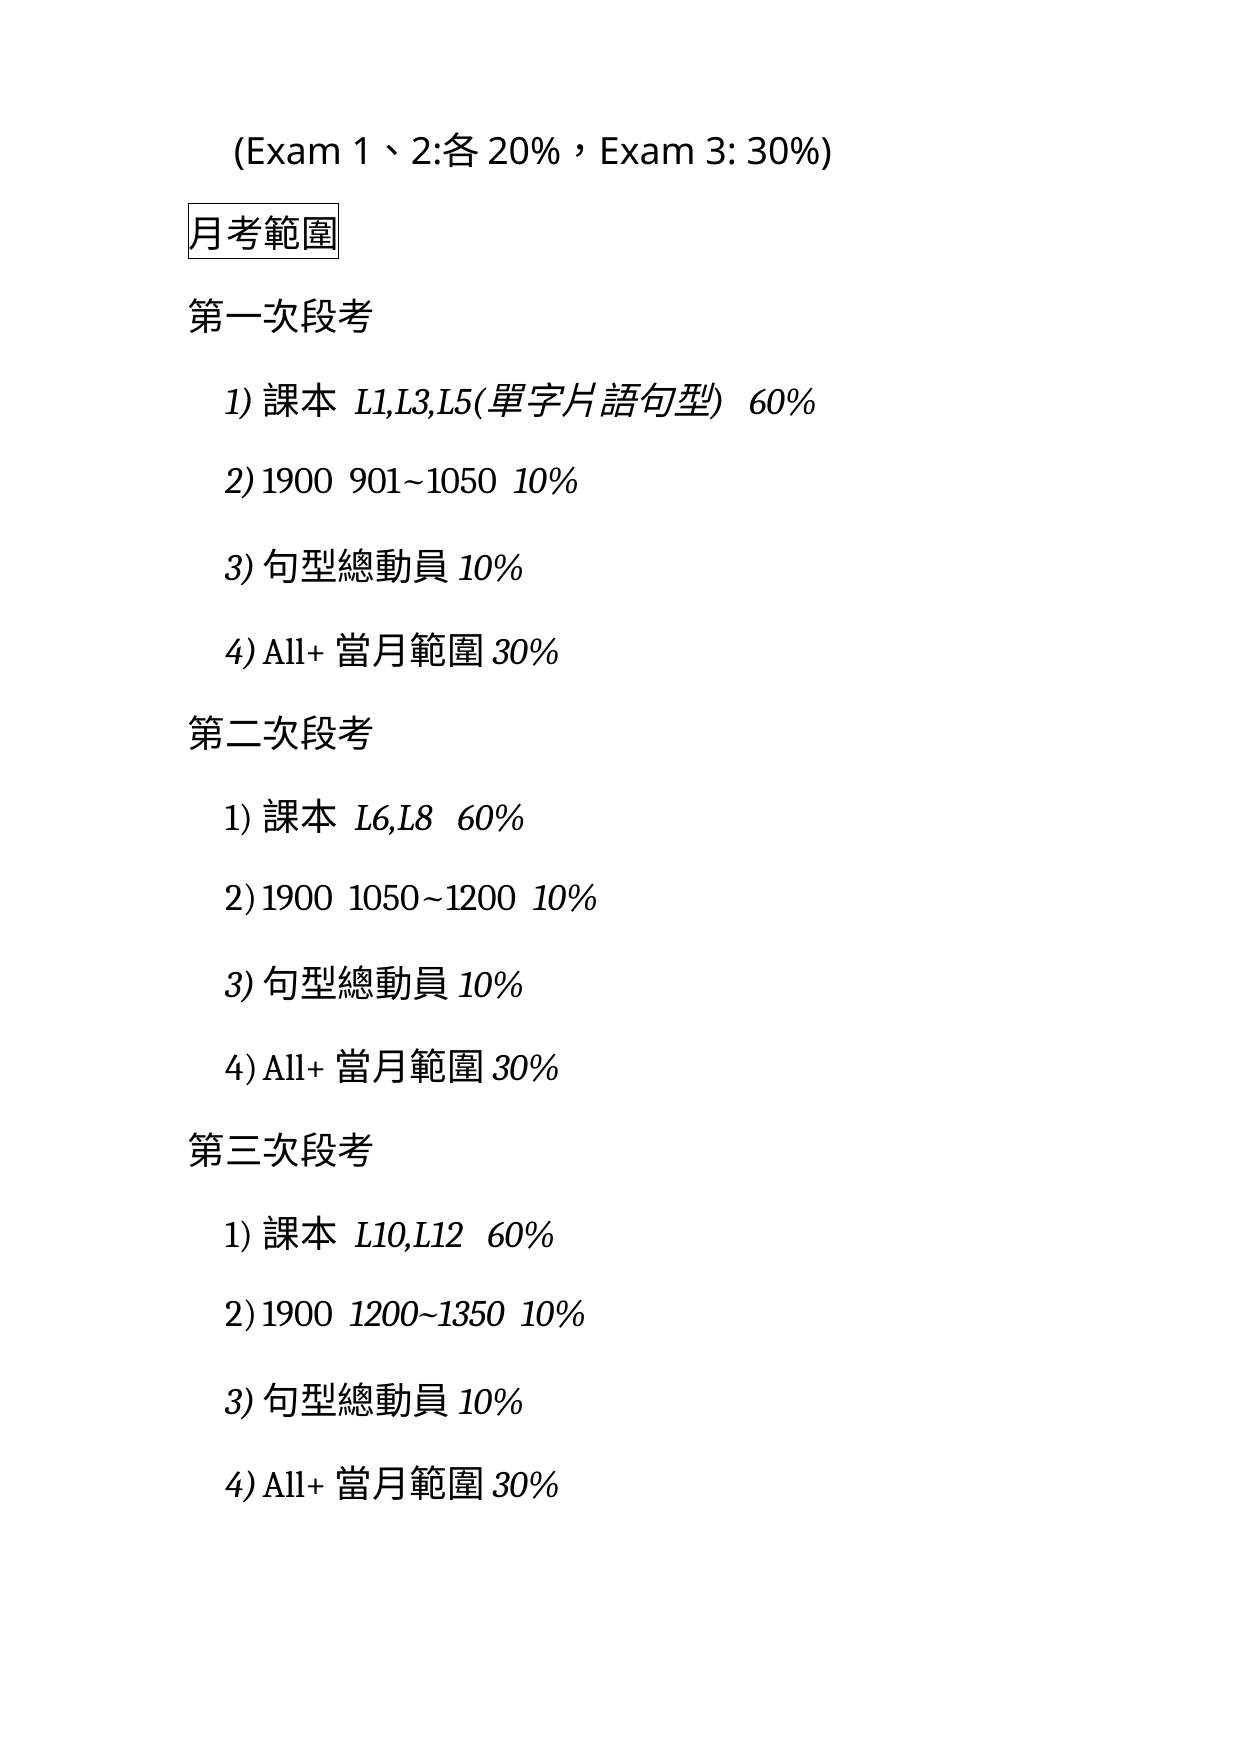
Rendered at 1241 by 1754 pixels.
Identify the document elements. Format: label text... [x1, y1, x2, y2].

list 課本 L10,L12 60% [225, 1189, 1108, 1273]
text 第一次段考 [187, 273, 1108, 356]
list All+ 當月範圍 30% [225, 1023, 1108, 1106]
list 句型總動員 10% [225, 523, 1108, 606]
list All+ 當月範圍 30% [225, 1439, 1108, 1523]
list 課本 L1,L3,L5(單字片語句型) 60% [225, 356, 1108, 439]
text 第二次段考 [187, 689, 1108, 773]
list All+ 當月範圍 30% [225, 606, 1108, 689]
list 1900 1200~1350 10% [225, 1273, 1108, 1356]
list 課本 L6,L8 60% [225, 773, 1108, 856]
text 月考範圍 [187, 189, 1108, 273]
list 1900 1050~1200 10% [225, 856, 1108, 939]
list (Exam 1、2:各20%，Exam 3: 30%) [234, 106, 1108, 189]
list 句型總動員 10% [225, 1356, 1108, 1439]
text 第三次段考 [187, 1106, 1108, 1189]
list 1900 901~1050 10% [225, 439, 1108, 523]
list 句型總動員 10% [225, 939, 1108, 1023]
